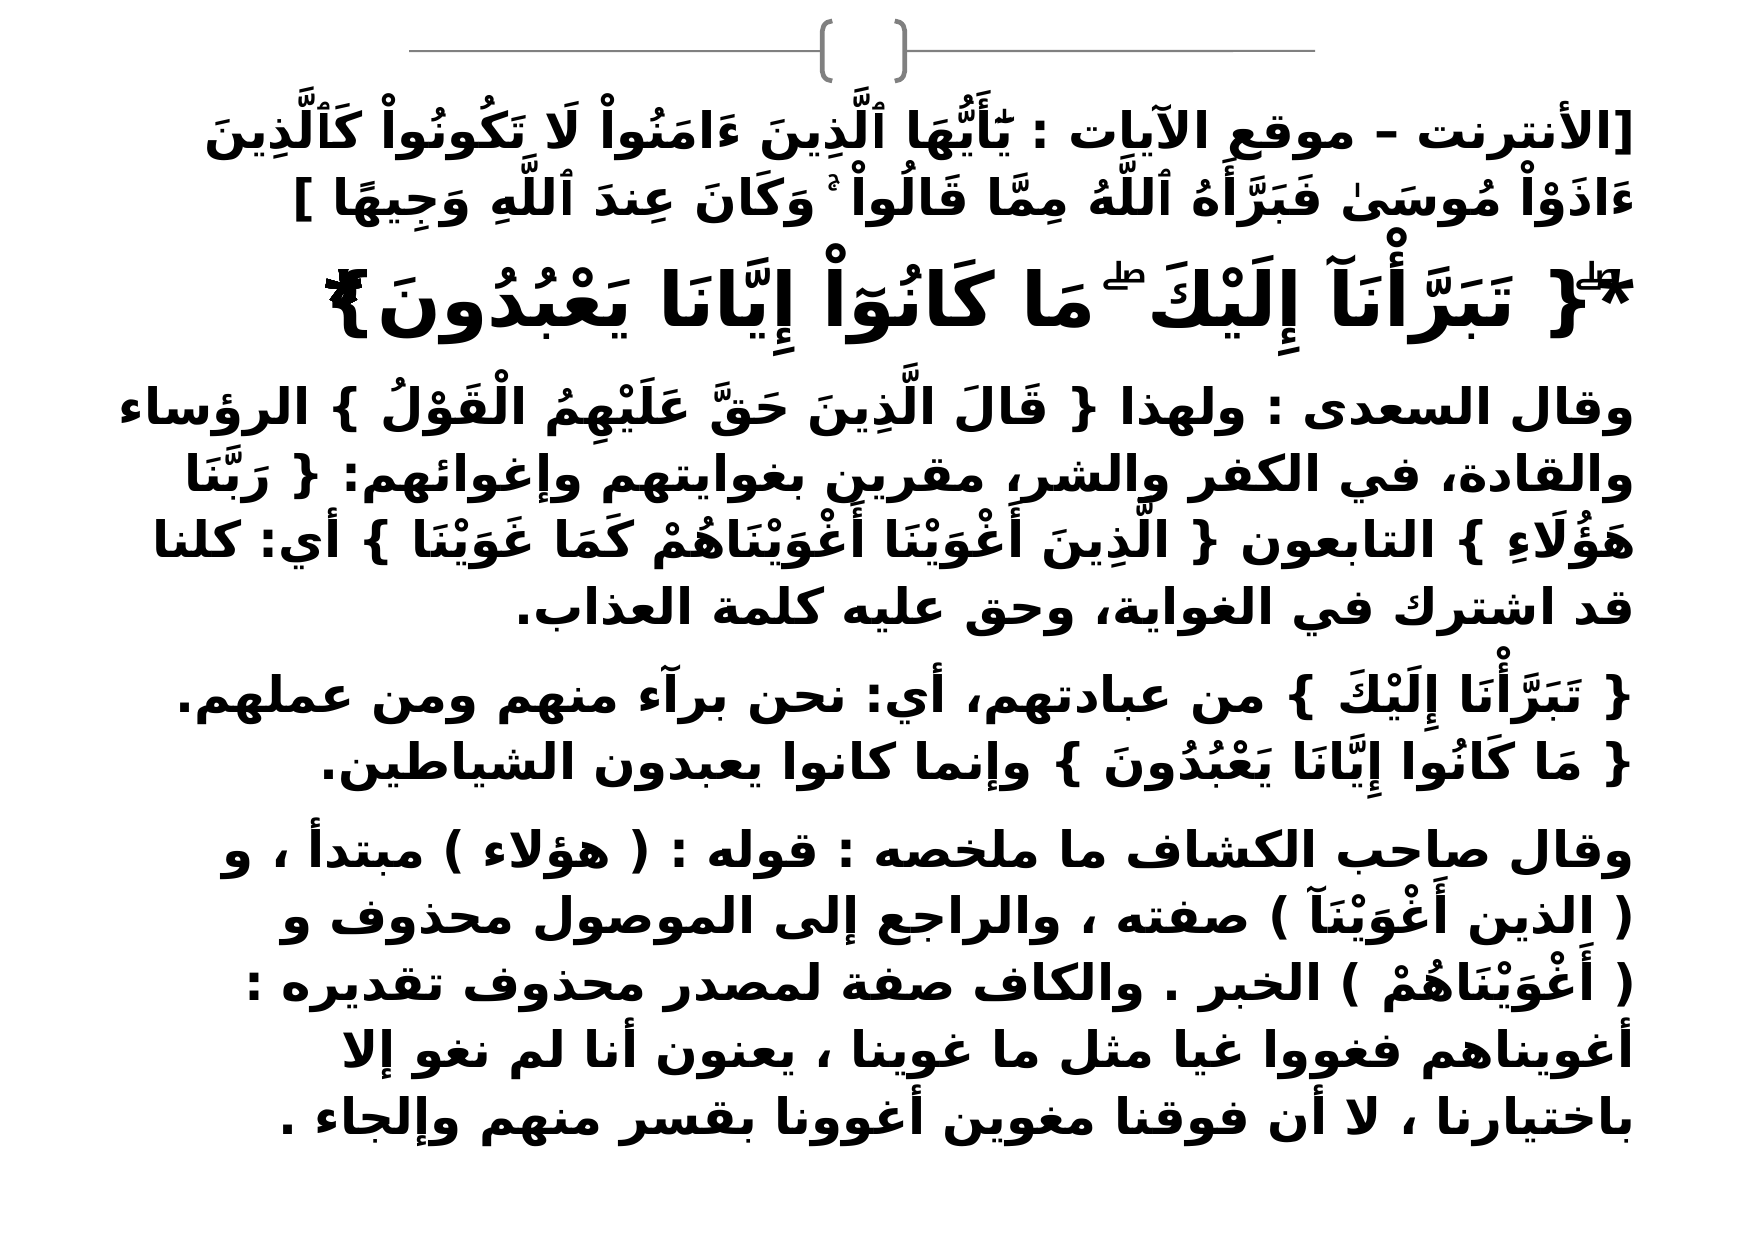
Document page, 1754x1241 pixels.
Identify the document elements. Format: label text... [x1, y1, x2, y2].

text { تَبَرَّأْنَا إِلَيْكَ } من عبادتهم، أي: نحن برآء منهم ومن عملهم. { مَا كَانُوا إِيَّانَا يَعْبُدُونَ } وإنما كانوا يعبدون الشياطين. [89, 666, 1636, 791]
text [الأنترنت – موقع الآيات : يَٰٓأَيُّهَا ٱلَّذِينَ ءَامَنُواْ لَا تَكُونُواْ كَٱلَّذِينَ ءَاذَوْاْ مُوسَىٰ فَبَرَّأَهُ ٱللَّهُ مِمَّا قَالُواْ ۚ وَكَانَ عِندَ ٱللَّهِ وَجِيهًا ] [89, 102, 1636, 227]
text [89, 821, 1636, 1146]
text وقال السعدى : ولهذا { قَالَ الَّذِينَ حَقَّ عَلَيْهِمُ الْقَوْلُ } الرؤساء والقادة، في الكفر والشر، مقرين بغوايتهم وإغوائهم: { رَبَّنَا هَؤُلَاءِ } التابعون { الَّذِينَ أَغْوَيْنَا أَغْوَيْنَاهُمْ كَمَا غَوَيْنَا } أي: كلنا قد اشترك في الغواية، وحق عليه كلمة العذاب. [89, 378, 1636, 636]
text *ۖ{ تَبَرَّأْنَآ إِلَيْكَ ۖ مَا كَانُوٓاْ إِيَّانَا يَعْبُدُونَ} [89, 256, 1636, 344]
